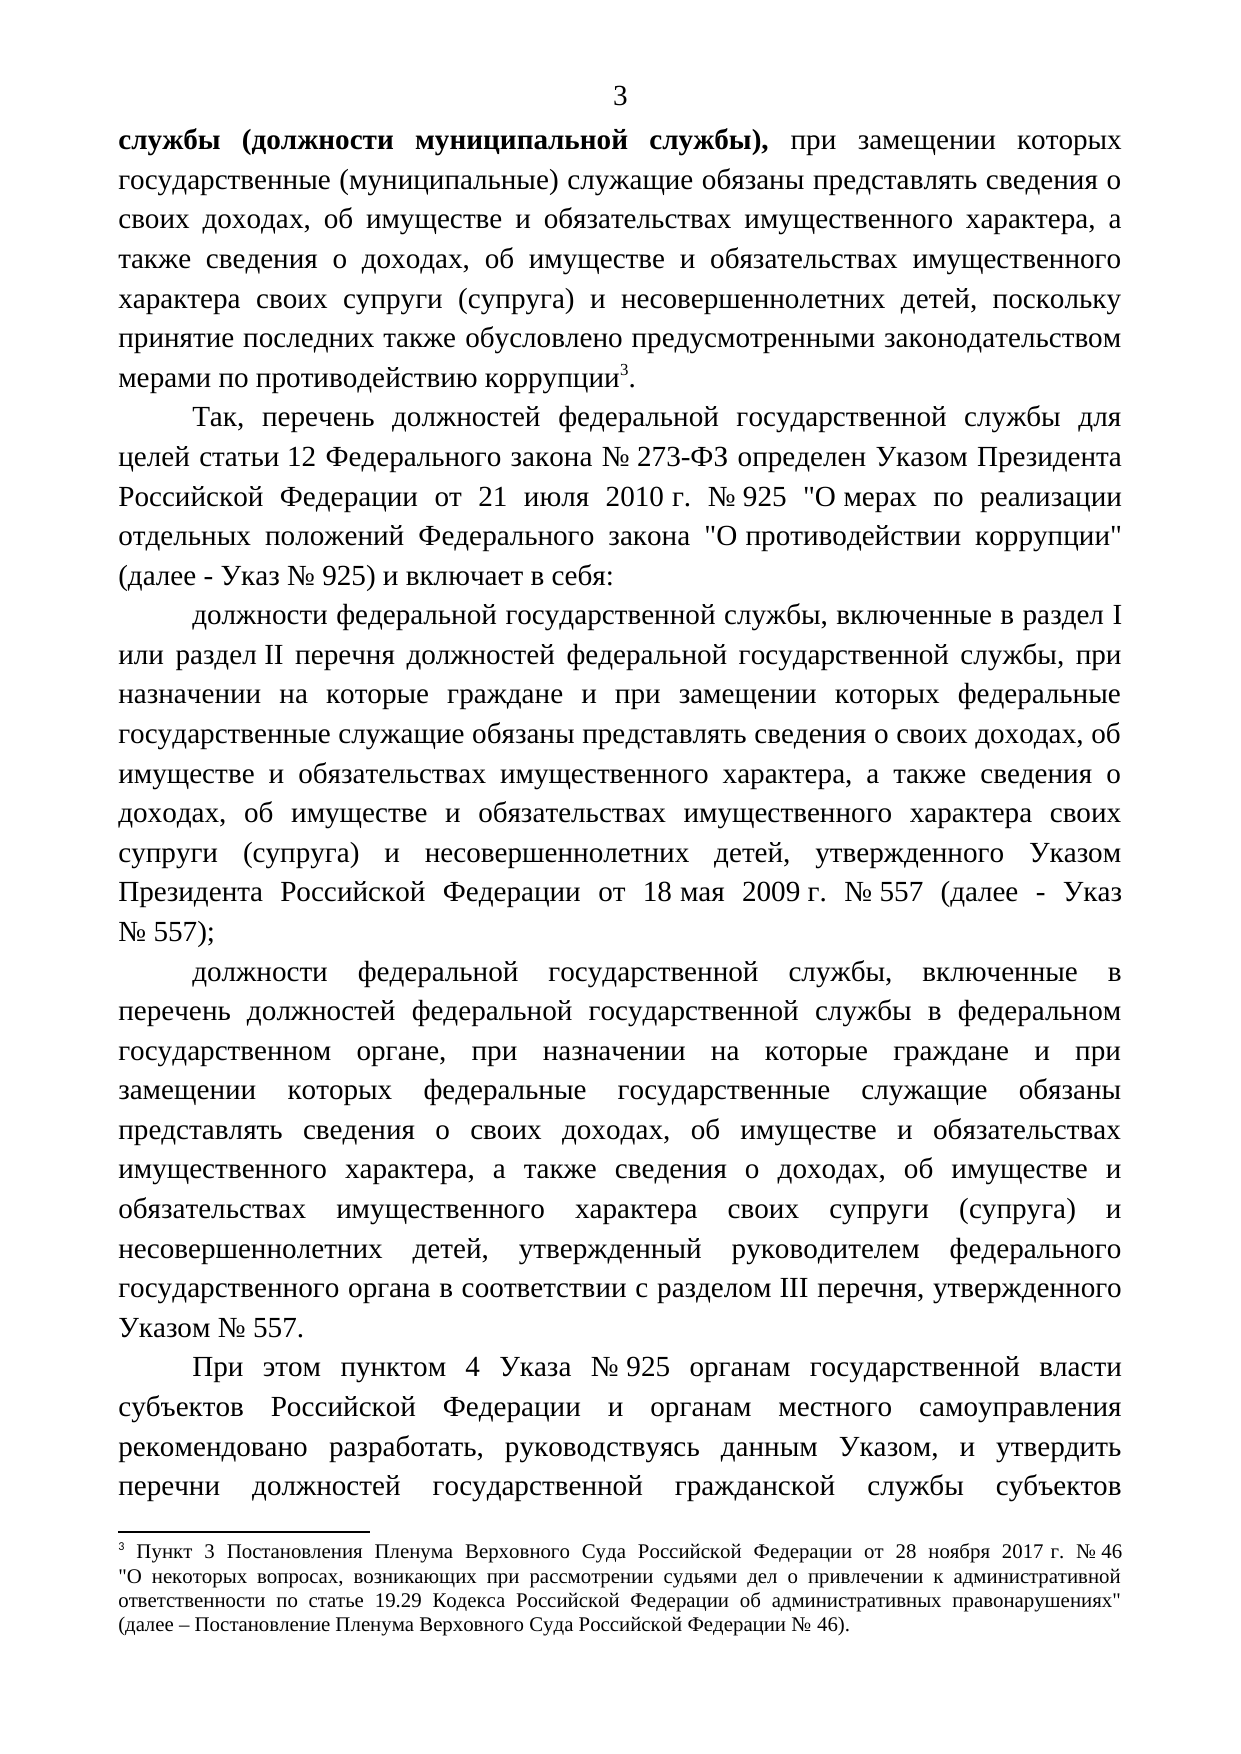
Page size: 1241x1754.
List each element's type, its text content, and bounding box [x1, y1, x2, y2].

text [118, 1345, 1122, 1503]
text должности федеральной государственной службы, включенные в перечень должностей федеральной государственной службы в федеральном государственном органе, при назначении на которые граждане и при замещении которых федеральные государственные служащие обязаны представлять сведения о своих доходах, об имуществе и обязательствах имущественного характера, а также сведения о доходах, об имуществе и обязательствах имущественного характера своих супруги (супруга) и несовершеннолетних детей, утвержденный руководителем федерального государственного органа в соответствии с разделом III перечня, утвержденного Указом № 557. [118, 949, 1122, 1345]
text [118, 118, 1122, 395]
text Так, перечень должностей федеральной государственной службы для целей статьи 12 Федерального закона № 273-ФЗ определен Указом Президента Российской Федерации от 21 июля 2010 г. № 925 "О мерах по реализации отдельных положений Федерального закона "О противодействии коррупции" (далее - Указ № 925) и включает в себя: [118, 395, 1122, 593]
text должности федеральной государственной службы, включенные в раздел I или раздел II перечня должностей федеральной государственной службы, при назначении на которые граждане и при замещении которых федеральные государственные служащие обязаны представлять сведения о своих доходах, об имуществе и обязательствах имущественного характера, а также сведения о доходах, об имуществе и обязательствах имущественного характера своих супруги (супруга) и несовершеннолетних детей, утвержденного Указом Президента Российской Федерации от 18 мая 2009 г. № 557 (далее - Указ № 557); [118, 593, 1122, 949]
